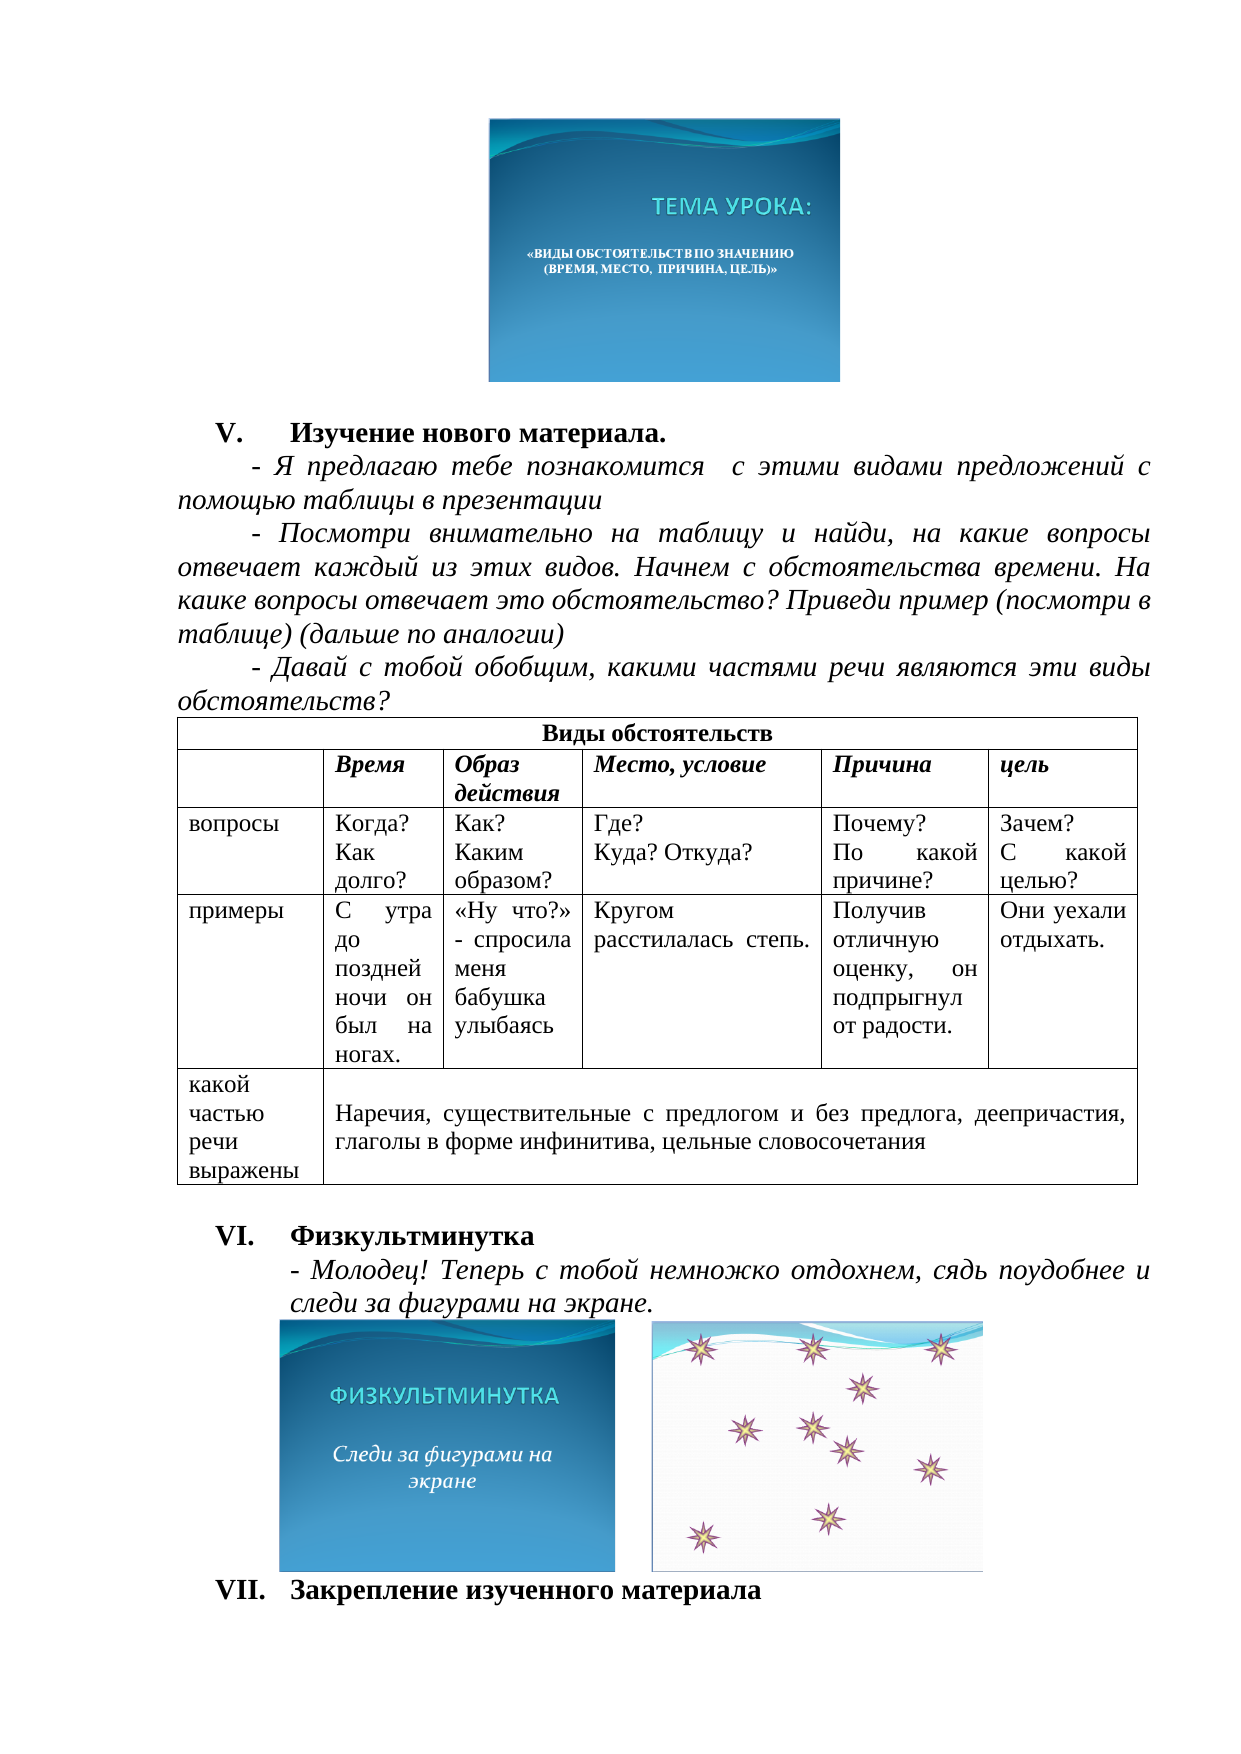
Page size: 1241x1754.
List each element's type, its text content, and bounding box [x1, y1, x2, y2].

text - Посмотри внимательно на таблицу и найди, на какие вопросы отвечает каждый из этих видов. Начнем с обстоятельства времени. На каике вопросы отвечает это обстоятельство? Приведи пример (посмотри в таблице) (дальше по аналогии) [177, 515, 1152, 649]
picture [279, 1332, 616, 1572]
list - Молодец! Теперь с тобой немножко отдохнем, сядь поудобнее и следи за фигурами на экране. [290, 1252, 1152, 1319]
table_cell примеры [178, 895, 323, 1068]
table_cell Зачем? С какой целью? [989, 808, 1137, 894]
table_cell «Ну что?» - спросила меня бабушка улыбаясь [444, 895, 582, 1068]
table_cell Кругом расстилалась степь. [583, 895, 821, 1068]
table_cell [178, 750, 323, 807]
table_cell Наречия, существительные с предлогом и без предлога, деепричастия, глаголы в форме инфинитива, цельные словосочетания [324, 1069, 1137, 1184]
table_cell Образ действия [444, 750, 582, 807]
table_cell Почему? По какой причине? [822, 808, 988, 894]
table_cell какой частью речи выражены [178, 1069, 323, 1184]
picture [488, 118, 841, 382]
table_header Виды обстоятельств [178, 718, 1137, 748]
text - Давай с тобой обобщим, какими частями речи являются эти виды обстоятельств? [177, 649, 1152, 717]
table_cell вопросы [178, 808, 323, 894]
table_cell Место, условие [583, 750, 821, 807]
table_cell С утра до поздней ночи он был на ногах. [324, 895, 443, 1068]
list Закрепление изученного материала [215, 1572, 1152, 1606]
table_cell Как? Каким образом? [444, 808, 582, 894]
table_cell Где? Куда? Откуда? [583, 808, 821, 894]
text - Я предлагаю тебе познакомится с этими видами предложений с помощью таблицы в презентации [177, 448, 1152, 515]
list Физкультминутка [215, 1218, 1152, 1252]
table_cell Причина [822, 750, 988, 807]
table_cell Время [324, 750, 443, 807]
table_cell Они уехали отдыхать. [989, 895, 1137, 1068]
table_cell Получив отличную оценку, он подпрыгнул от радости. [822, 895, 988, 1068]
table_cell цель [989, 750, 1137, 807]
list Изучение нового материала. [215, 415, 1152, 448]
picture [651, 1321, 983, 1572]
table_cell Когда? Как долго? [324, 808, 443, 894]
picture [279, 1319, 616, 1337]
